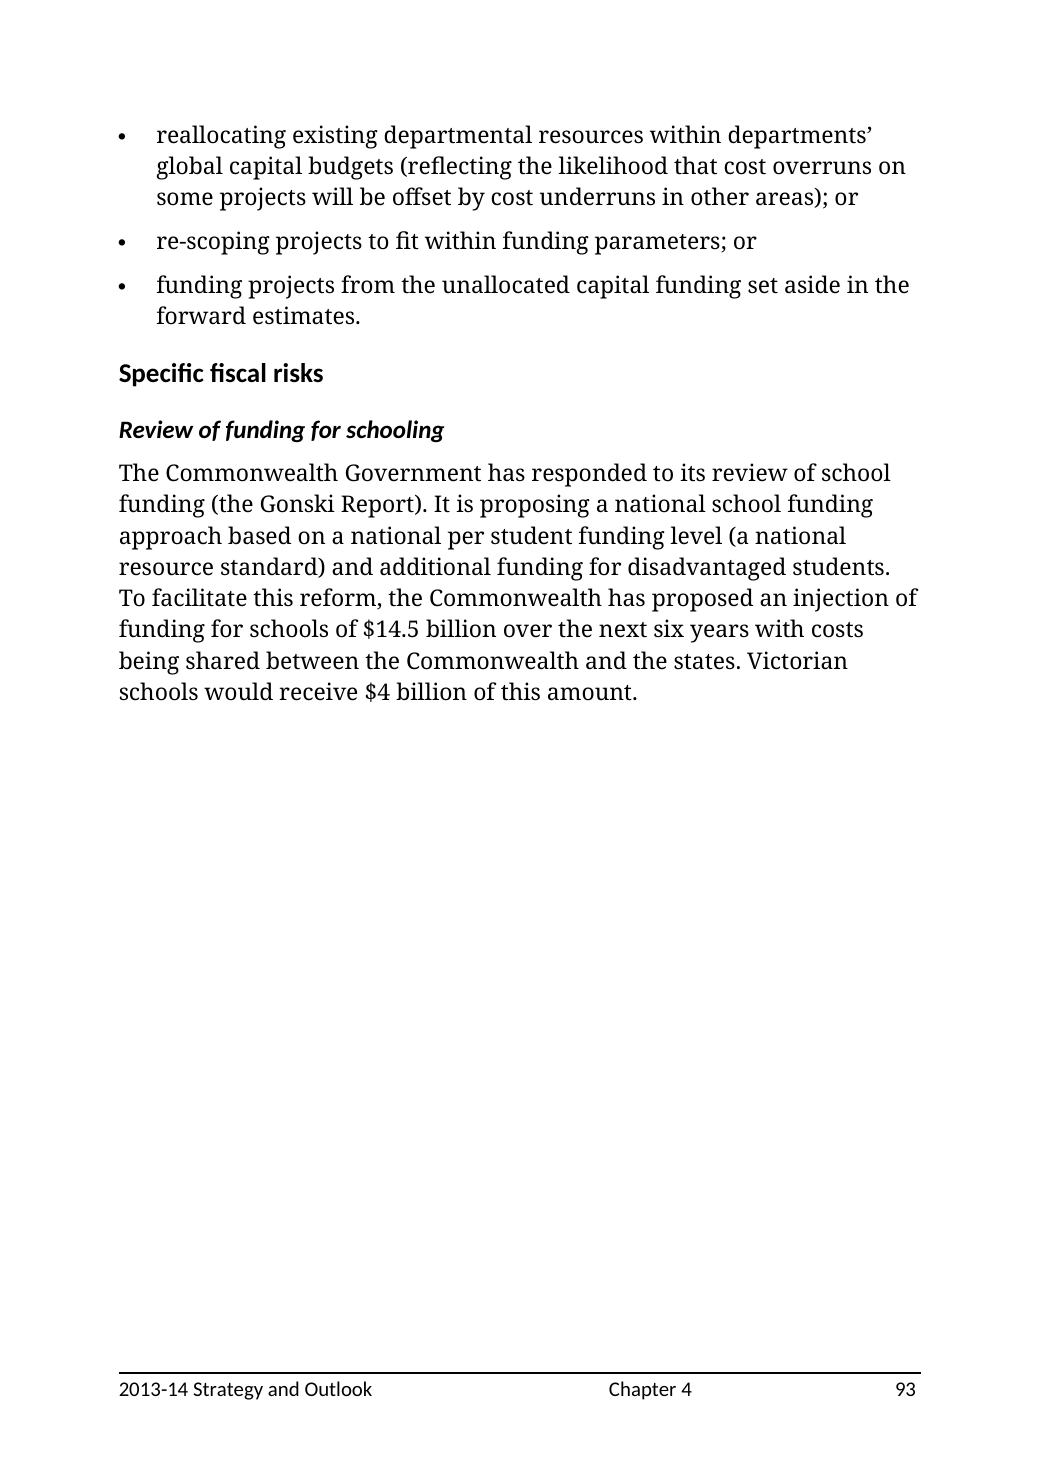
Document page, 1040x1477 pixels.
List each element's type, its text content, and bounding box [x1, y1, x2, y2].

subtitle Review of funding for schooling [118, 414, 921, 444]
text re-scoping projects to fit within funding parameters; or [118, 225, 921, 256]
text The Commonwealth Government has responded to its review of school funding (the Gonski Report). It is proposing a national school funding approach based on a national per student funding level (a national resource standard) and additional funding for disadvantaged students. To facilitate this reform, the Commonwealth has proposed an injection of funding for schools of $14.5 billion over the next six years with costs being shared between the Commonwealth and the states. Victorian schools would receive $4 billion of this amount. [118, 457, 921, 707]
text reallocating existing departmental resources within departments’ global capital budgets (reflecting the likelihood that cost overruns on some projects will be offset by cost underruns in other areas); or [118, 118, 921, 212]
text funding projects from the unallocated capital funding set aside in the forward estimates. [118, 268, 921, 331]
subtitle Specific fiscal risks [118, 356, 921, 389]
